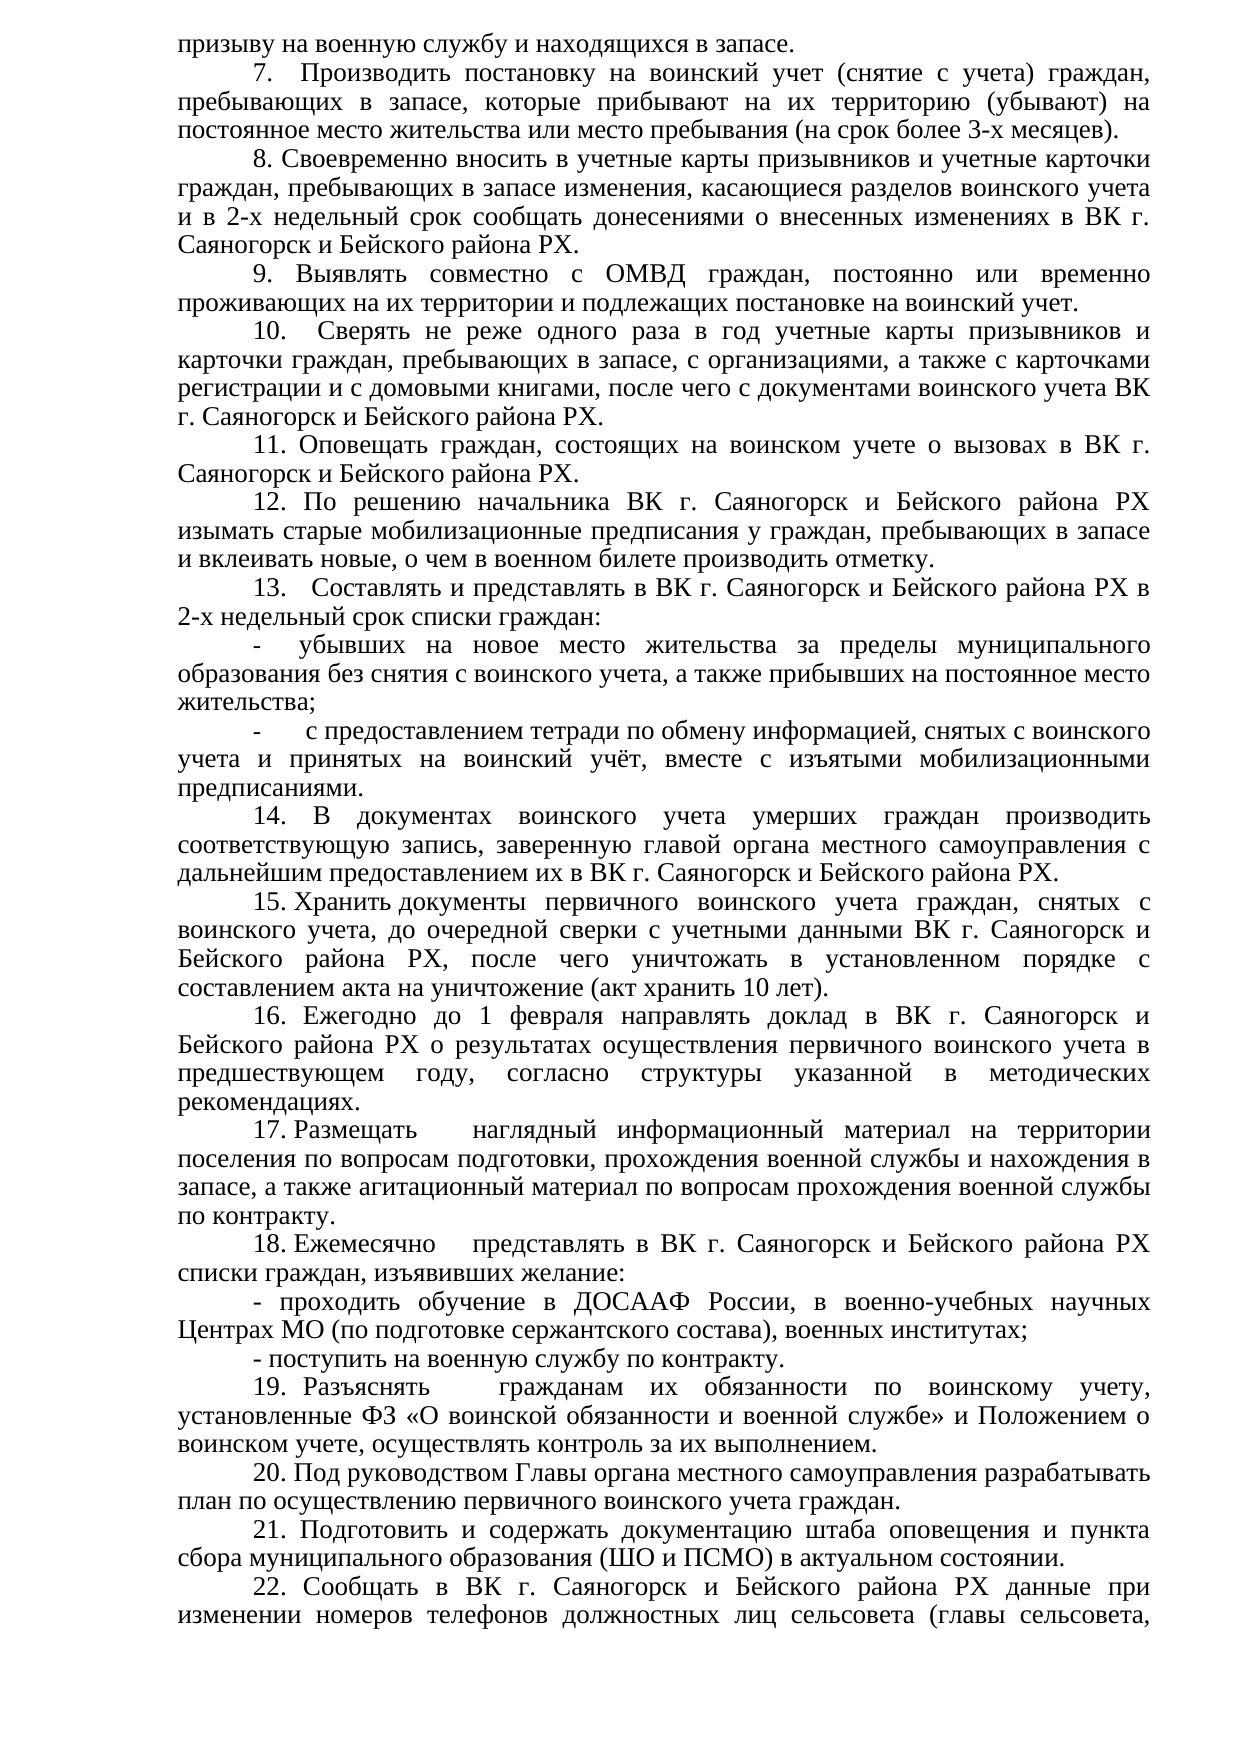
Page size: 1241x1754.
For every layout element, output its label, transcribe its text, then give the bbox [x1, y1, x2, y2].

text 14. В документах воинского учета умерших граждан производить соответствующую запись, заверенную главой органа местного самоуправления с дальнейшим предоставлением их в ВК г. Саяногорск и Бейского района РХ. [177, 802, 1152, 887]
list Разъяснять гражданам их обязанности по воинскому учету, установленные ФЗ «О воинской обязанности и военной службе» и Положением о воинском учете, осуществлять контроль за их выполнением. [177, 1373, 1152, 1458]
text 20. Под руководством Главы органа местного самоуправления разрабатывать план по осуществлению первичного воинского учета граждан. [177, 1458, 1152, 1515]
text - проходить обучение в ДОСААФ России, в военно-учебных научных Центрах МО (по подготовке сержантского состава), военных институтах; [177, 1287, 1152, 1344]
text 7. Производить постановку на воинский учет (снятие с учета) граждан, пребывающих в запасе, которые прибывают на их территорию (убывают) на постоянное место жительства или место пребывания (на срок более 3-х месяцев). [177, 58, 1152, 144]
text 11. Оповещать граждан, состоящих на воинском учете о вызовах в ВК г. Саяногорск и Бейского района РХ. [177, 431, 1152, 488]
text 8. Своевременно вносить в учетные карты призывников и учетные карточки граждан, пребывающих в запасе изменения, касающиеся разделов воинского учета и в 2-х недельный срок сообщать донесениями о внесенных изменениях в ВК г. Саяногорск и Бейского района РХ. [177, 144, 1152, 259]
text - поступить на военную службу по контракту. [177, 1344, 1152, 1373]
list Ежегодно до 1 февраля направлять доклад в ВК г. Саяногорск и Бейского района РХ о результатах осуществления первичного воинского учета в предшествующем году, согласно структуры указанной в методических рекомендациях. [177, 1002, 1152, 1116]
text 9. Выявлять совместно с ОМВД граждан, постоянно или временно проживающих на их территории и подлежащих постановке на воинский учет. [177, 259, 1152, 317]
text 21. Подготовить и содержать документацию штаба оповещения и пункта сбора муниципального образования (ШО и ПСМО) в актуальном состоянии. [177, 1515, 1152, 1572]
text 15. Хранить документы первичного воинского учета граждан, снятых с воинского учета, до очередной сверки с учетными данными ВК г. Саяногорск и Бейского района РХ, после чего уничтожать в установленном порядке с составлением акта на уничтожение (акт хранить 10 лет). [177, 887, 1152, 1002]
list Составлять и представлять в ВК г. Саяногорск и Бейского района РХ в 2-х недельный срок списки граждан: [177, 573, 1152, 631]
text 18. Ежемесячно представлять в ВК г. Саяногорск и Бейского района РХ списки граждан, изъявивших желание: [177, 1230, 1152, 1287]
list убывших на новое место жительства за пределы муниципального образования без снятия с воинского учета, а также прибывших на постоянное место жительства; [177, 631, 1152, 716]
list с предоставлением тетради по обмену информацией, снятых с воинского учета и принятых на воинский учёт, вместе с изъятыми мобилизационными предписаниями. [177, 716, 1152, 802]
text 17. Размещать наглядный информационный материал на территории поселения по вопросам подготовки, прохождения военной службы и нахождения в запасе, а также агитационный материал по вопросам прохождения военной службы по контракту. [177, 1116, 1152, 1230]
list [177, 1572, 1152, 1629]
text 12. По решению начальника ВК г. Саяногорск и Бейского района РХ изымать старые мобилизационные предписания у граждан, пребывающих в запасе и вклеивать новые, о чем в военном билете производить отметку. [177, 488, 1152, 573]
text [177, 29, 1152, 58]
list Сверять не реже одного раза в год учетные карты призывников и карточки граждан, пребывающих в запасе, с организациями, а также с карточками регистрации и с домовыми книгами, после чего с документами воинского учета ВК г. Саяногорск и Бейского района РХ. [177, 317, 1152, 431]
